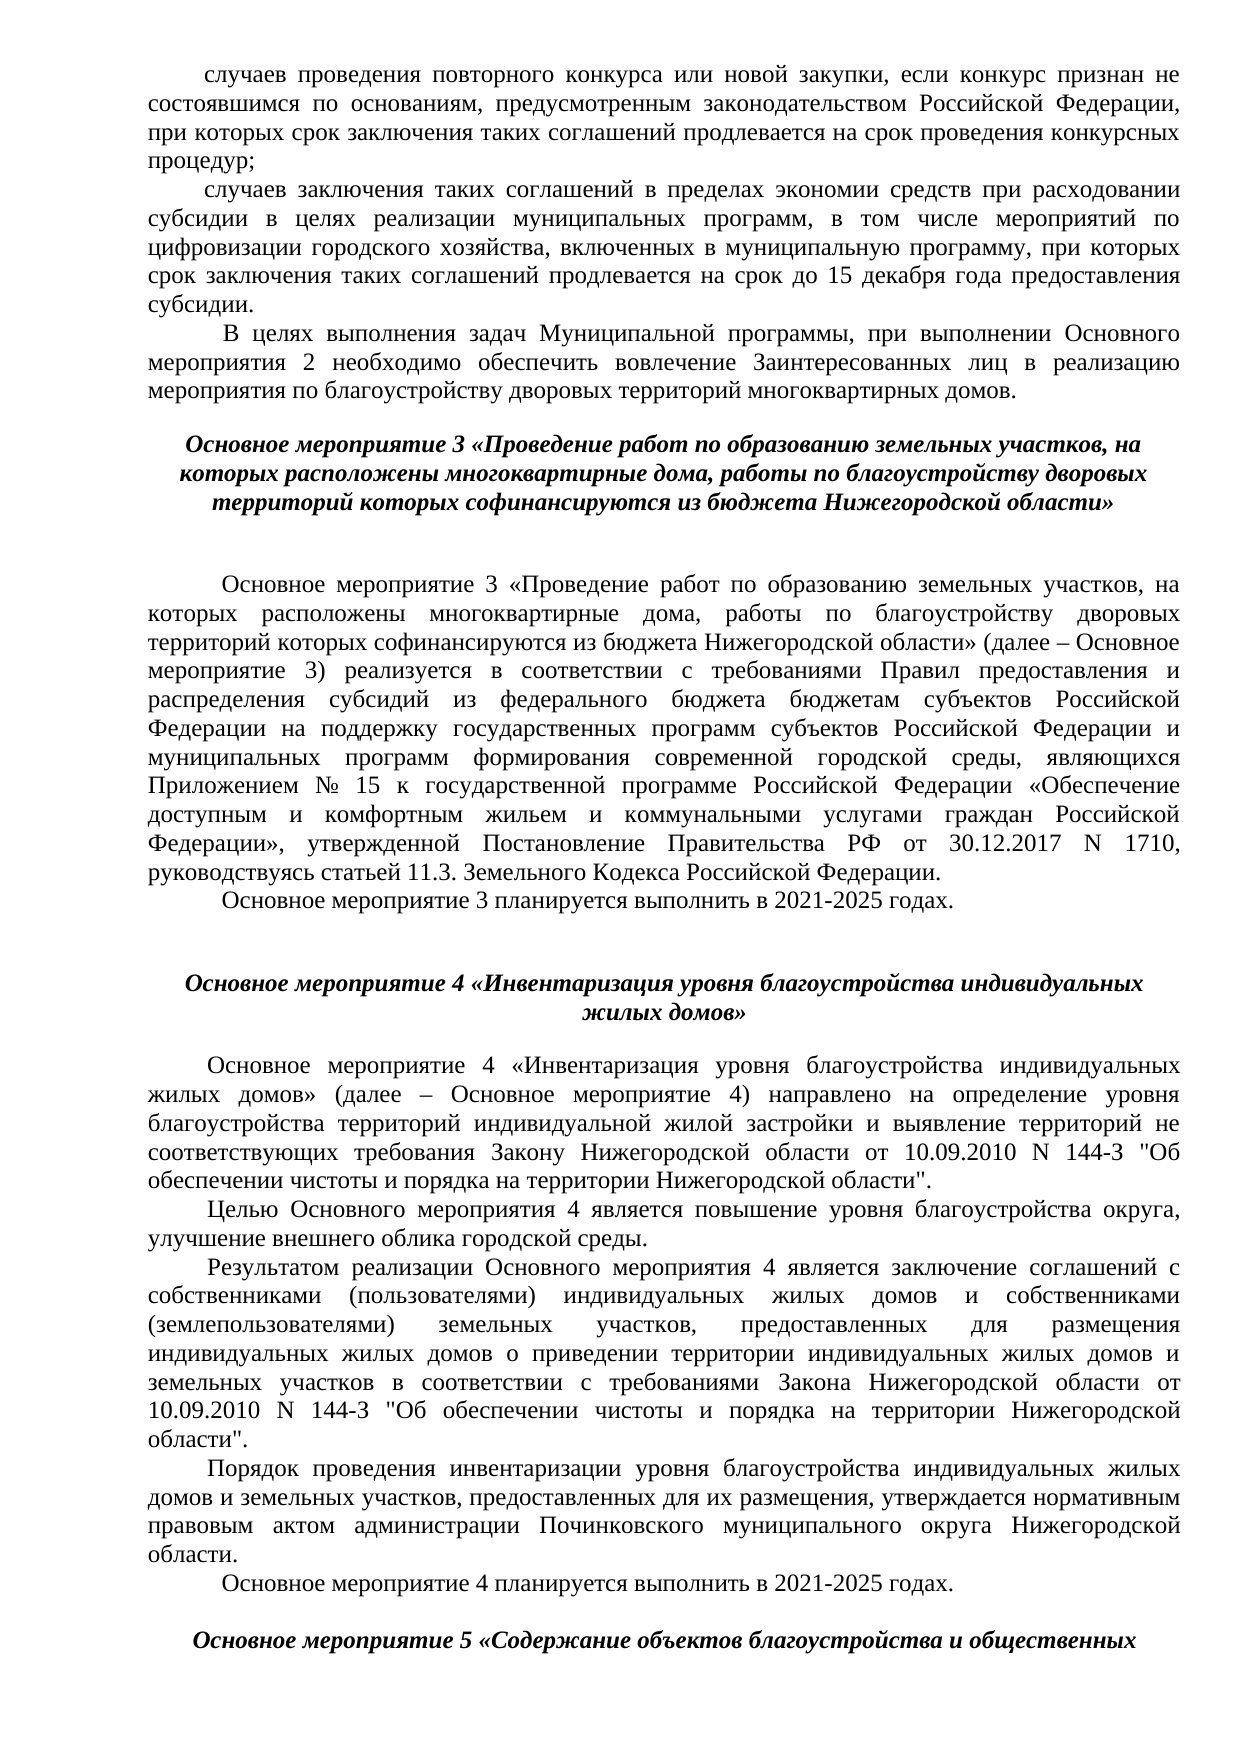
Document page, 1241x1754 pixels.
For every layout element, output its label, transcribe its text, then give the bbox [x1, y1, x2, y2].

text случаев заключения таких соглашений в пределах экономии средств при расходовании субсидии в целях реализации муниципальных программ, в том числе мероприятий по цифровизации городского хозяйства, включенных в муниципальную программу, при которых срок заключения таких соглашений продлевается на срок до 15 декабря года предоставления субсидии. [148, 174, 1181, 318]
text Основное мероприятие 4 «Инвентаризация уровня благоустройства индивидуальных жилых домов» (далее – Основное мероприятие 4) направлено на определение уровня благоустройства территорий индивидуальной жилой застройки и выявление территорий не соответствующих требования Закону Нижегородской области от 10.09.2010 N 144-З "Об обеспечении чистоты и порядка на территории Нижегородской области". [148, 1050, 1181, 1194]
text Основное мероприятие 3 «Проведение работ по образованию земельных участков, на которых расположены многоквартирные дома, работы по благоустройству дворовых территорий которых софинансируются из бюджета Нижегородской области» (далее – Основное мероприятие 3) реализуется в соответствии с требованиями Правил предоставления и распределения субсидий из федерального бюджета бюджетам субъектов Российской Федерации на поддержку государственных программ субъектов Российской Федерации и муниципальных программ формирования современной городской среды, являющихся Приложением № 15 к государственной программе Российской Федерации «Обеспечение доступным и комфортным жильем и коммунальными услугами граждан Российской Федерации», утвержденной Постановление Правительства РФ от 30.12.2017 N 1710, руководствуясь статьей 11.3. Земельного Кодекса Российской Федерации. [148, 569, 1181, 885]
text Основное мероприятие 3 «Проведение работ по образованию земельных участков, на которых расположены многоквартирные дома, работы по благоустройству дворовых территорий которых софинансируются из бюджета Нижегородской области» [148, 429, 1179, 515]
text Основное мероприятие 4 «Инвентаризация уровня благоустройства индивидуальных жилых домов» [148, 968, 1181, 1025]
text Основное мероприятие 3 планируется выполнить в 2021-2025 годах. [148, 885, 1181, 914]
text Целью Основного мероприятия 4 является повышение уровня благоустройства округа, улучшение внешнего облика городской среды. [148, 1194, 1181, 1252]
text Результатом реализации Основного мероприятия 4 является заключение соглашений с собственниками (пользователями) индивидуальных жилых домов и собственниками (землепользователями) земельных участков, предоставленных для размещения индивидуальных жилых домов о приведении территории индивидуальных жилых домов и земельных участков в соответствии с требованиями Закона Нижегородской области от 10.09.2010 N 144-З "Об обеспечении чистоты и порядка на территории Нижегородской области". [148, 1252, 1181, 1453]
text случаев проведения повторного конкурса или новой закупки, если конкурс признан не состоявшимся по основаниям, предусмотренным законодательством Российской Федерации, при которых срок заключения таких соглашений продлевается на срок проведения конкурсных процедур; [148, 59, 1181, 174]
text Основное мероприятие 4 планируется выполнить в 2021-2025 годах. [148, 1568, 1181, 1597]
text Порядок проведения инвентаризации уровня благоустройства индивидуальных жилых домов и земельных участков, предоставленных для их размещения, утверждается нормативным правовым актом администрации Починковского муниципального округа Нижегородской области. [148, 1453, 1181, 1568]
text В целях выполнения задач Муниципальной программы, при выполнении Основного мероприятия 2 необходимо обеспечить вовлечение Заинтересованных лиц в реализацию мероприятия по благоустройству дворовых территорий многоквартирных домов. [148, 318, 1181, 404]
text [148, 1625, 1181, 1654]
